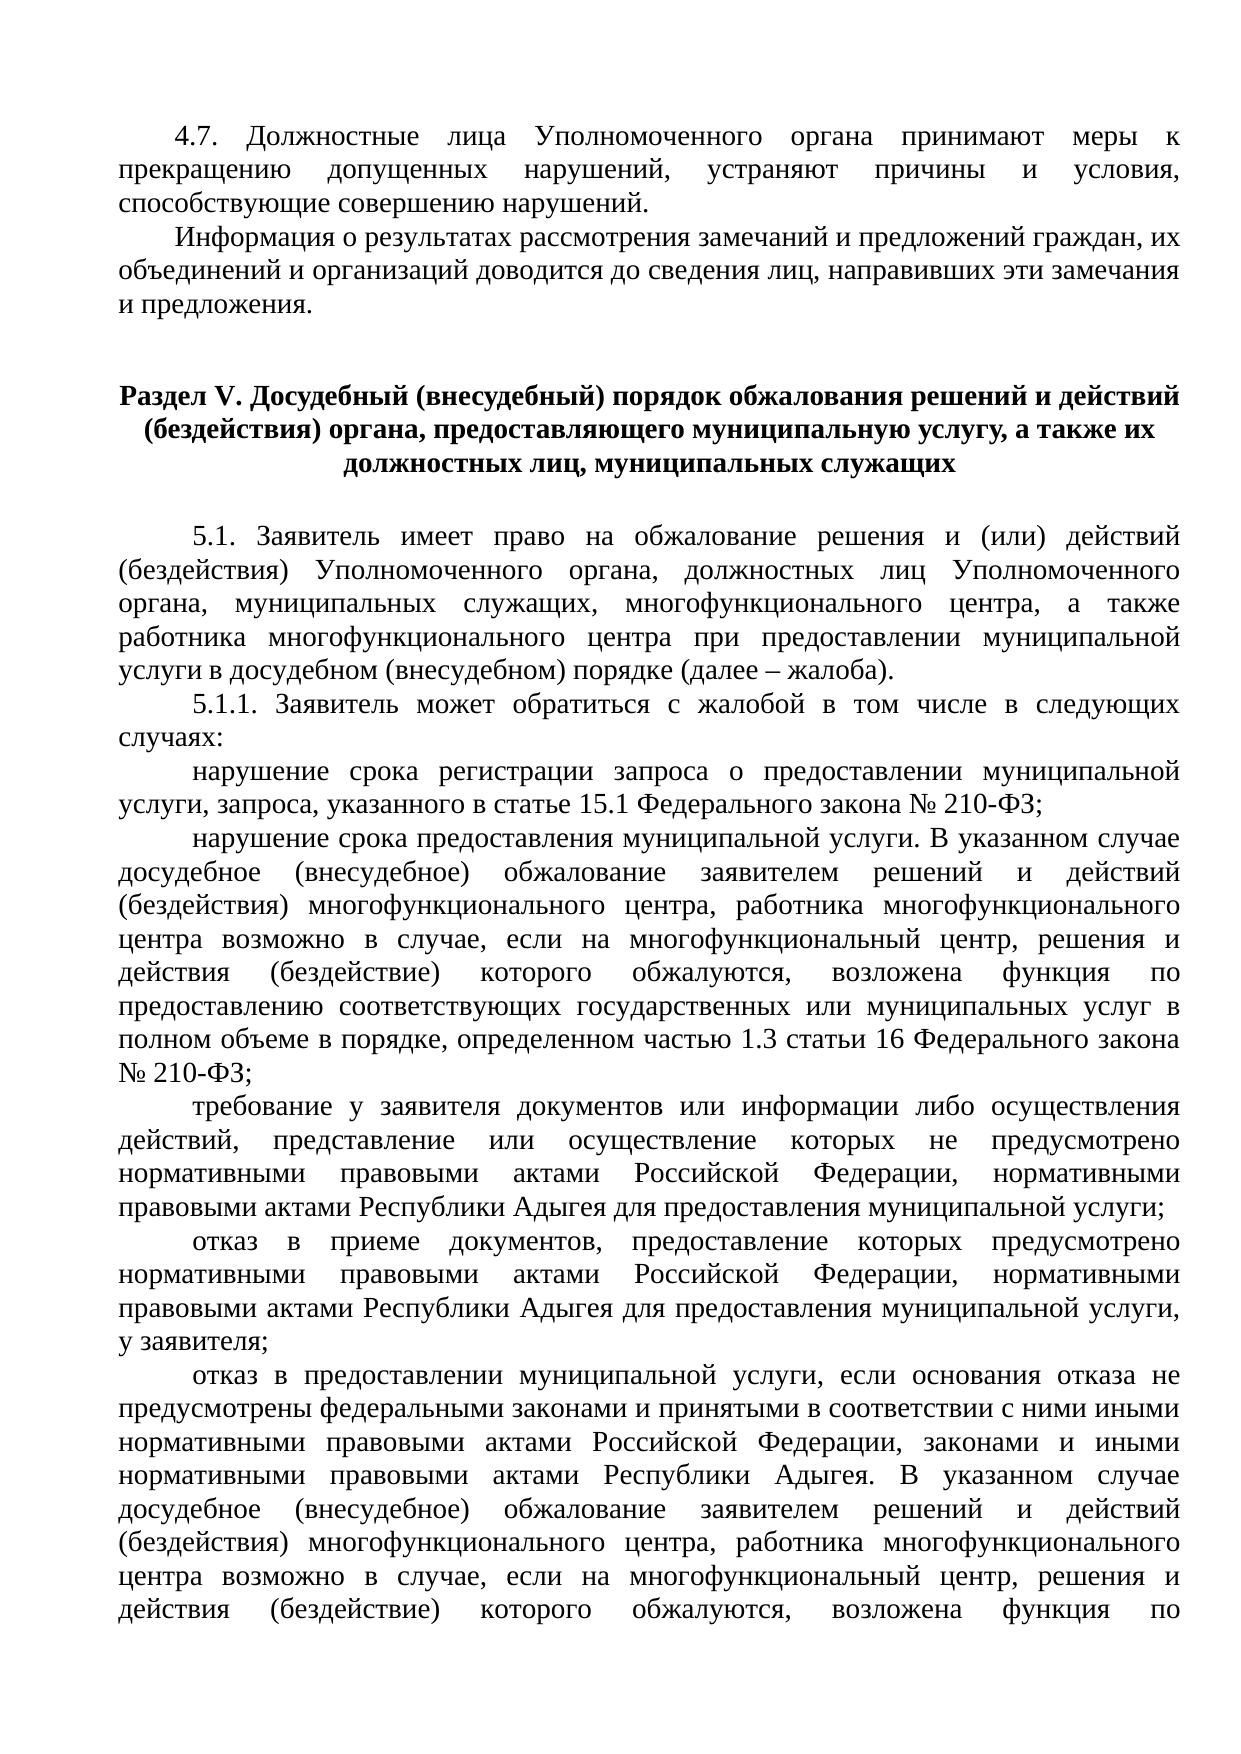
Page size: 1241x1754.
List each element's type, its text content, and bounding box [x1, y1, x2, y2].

text 5.1.1. Заявитель может обратиться с жалобой в том числе в следующих случаях: [118, 686, 1181, 753]
text нарушение срока предоставления муниципальной услуги. В указанном случае досудебное (внесудебное) обжалование заявителем решений и действий (бездействия) многофункционального центра, работника многофункционального центра возможно в случае, если на многофункциональный центр, решения и действия (бездействие) которого обжалуются, возложена функция по предоставлению соответствующих государственных или муниципальных услуг в полном объеме в порядке, определенном частью 1.3 статьи 16 Федерального закона № 210-ФЗ; [118, 820, 1181, 1088]
text отказ в приеме документов, предоставление которых предусмотрено нормативными правовыми актами Российской Федерации, нормативными правовыми актами Республики Адыгея для предоставления муниципальной услуги, у заявителя; [118, 1223, 1181, 1357]
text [118, 1357, 1181, 1625]
text нарушение срока регистрации запроса о предоставлении муниципальной услуги, запроса, указанного в статье 15.1 Федерального закона № 210-ФЗ; [118, 753, 1181, 820]
text 4.7. Должностные лица Уполномоченного органа принимают меры к прекращению допущенных нарушений, устраняют причины и условия, способствующие совершению нарушений. [118, 118, 1181, 219]
text требование у заявителя документов или информации либо осуществления действий, представление или осуществление которых не предусмотрено нормативными правовыми актами Российской Федерации, нормативными правовыми актами Республики Адыгея для предоставления муниципальной услуги; [118, 1088, 1181, 1223]
text 5.1. Заявитель имеет право на обжалование решения и (или) действий (бездействия) Уполномоченного органа, должностных лиц Уполномоченного органа, муниципальных служащих, многофункционального центра, а также работника многофункционального центра при предоставлении муниципальной услуги в досудебном (внесудебном) порядке (далее – жалоба). [118, 518, 1181, 686]
text Раздел V. Досудебный (внесудебный) порядок обжалования решений и действий (бездействия) органа, предоставляющего муниципальную услугу, а также их должностных лиц, муниципальных служащих [118, 378, 1181, 478]
text Информация о результатах рассмотрения замечаний и предложений граждан, их объединений и организаций доводится до сведения лиц, направивших эти замечания и предложения. [118, 219, 1181, 319]
